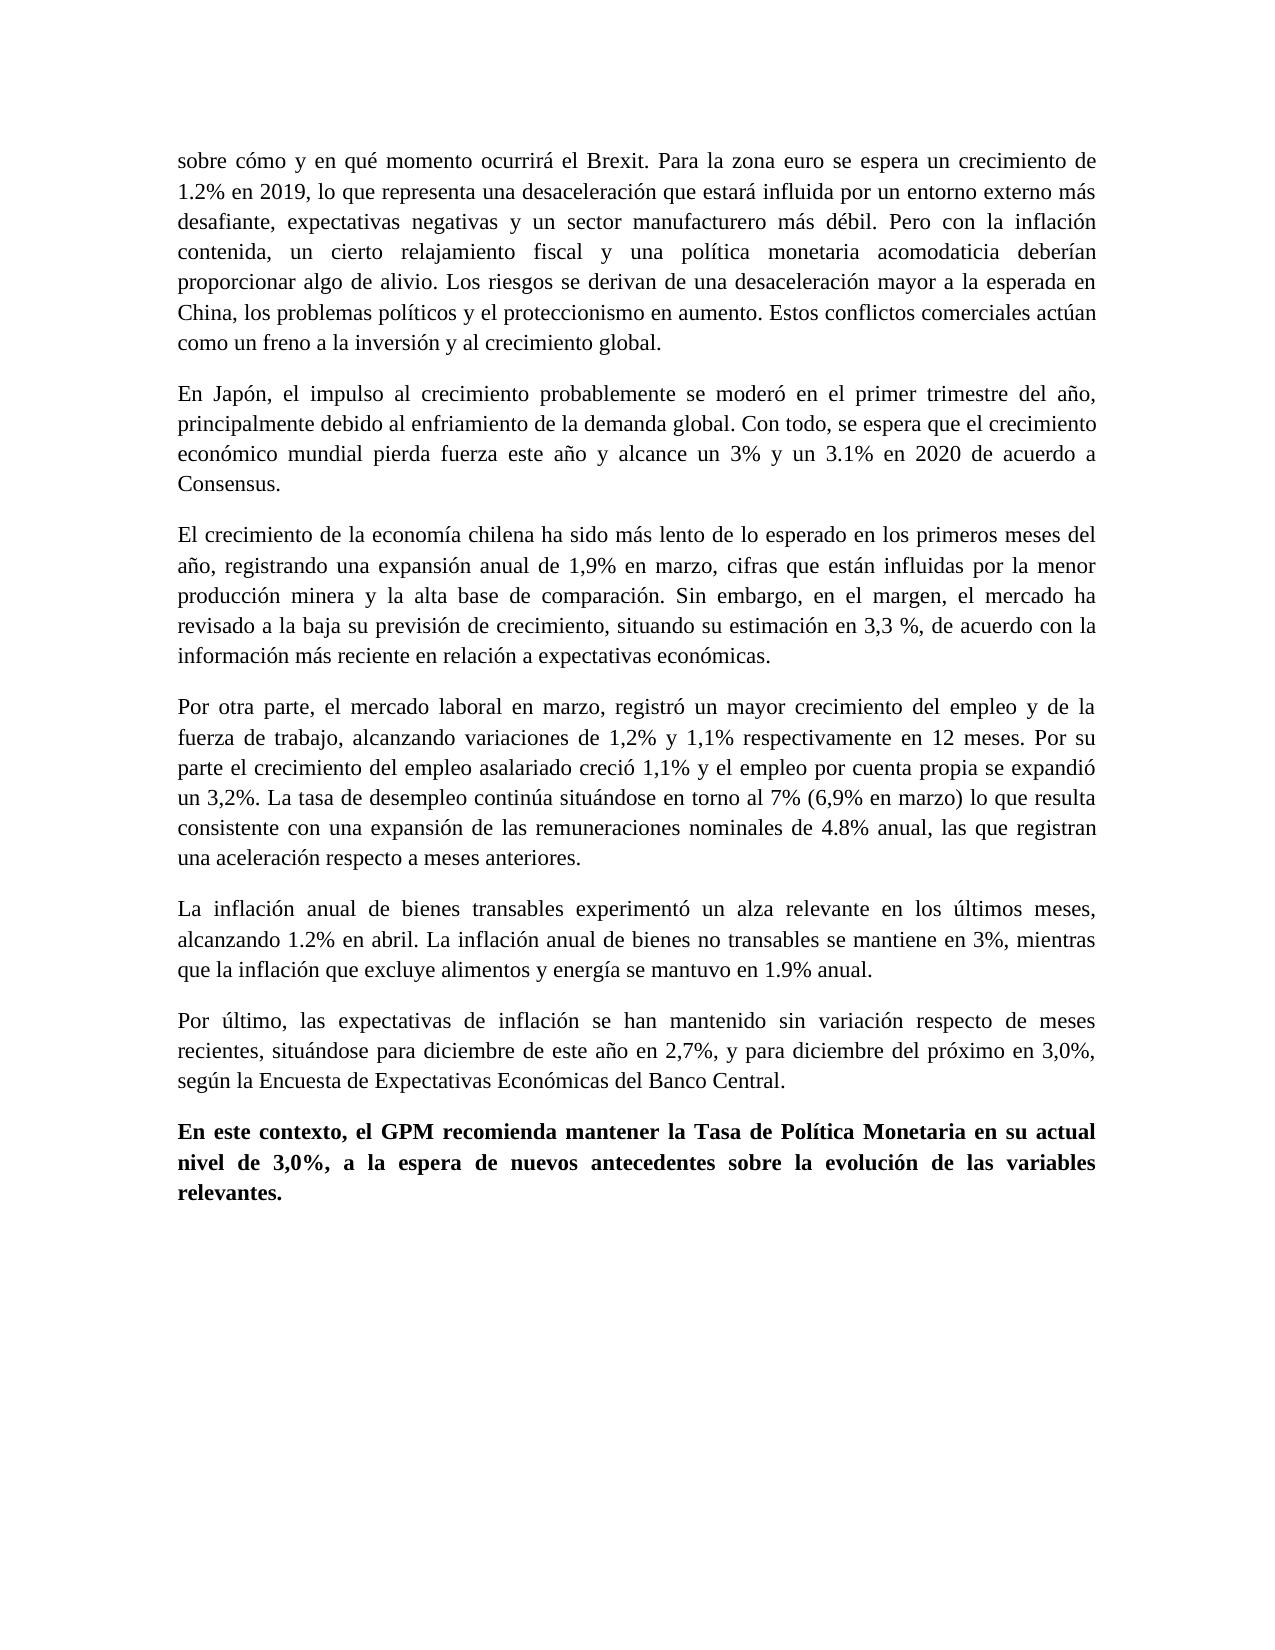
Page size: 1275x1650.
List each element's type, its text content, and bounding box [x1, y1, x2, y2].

text En este contexto, el GPM recomienda mantener la Tasa de Política Monetaria en su actual nivel de 3,0%, a la espera de nuevos antecedentes sobre la evolución de las variables relevantes. [177, 1118, 1098, 1205]
text La inflación anual de bienes transables experimentó un alza relevante en los últimos meses, alcanzando 1.2% en abril. La inflación anual de bienes no transables se mantiene en 3%, mientras que la inflación que excluye alimentos y energía se mantuvo en 1.9% anual. [177, 896, 1098, 982]
text El crecimiento de la economía chilena ha sido más lento de lo esperado en los primeros meses del año, registrando una expansión anual de 1,9% en marzo, cifras que están influidas por la menor producción minera y la alta base de comparación. Sin embargo, en el margen, el mercado ha revisado a la baja su previsión de crecimiento, situando su estimación en 3,3 %, de acuerdo con la información más reciente en relación a expectativas económicas. [177, 522, 1098, 669]
text En Japón, el impulso al crecimiento probablemente se moderó en el primer trimestre del año, principalmente debido al enfriamiento de la demanda global. Con todo, se espera que el crecimiento económico mundial pierda fuerza este año y alcance un 3% y un 3.1% en 2020 de acuerdo a Consensus. [177, 380, 1098, 497]
text Por último, las expectativas de inflación se han mantenido sin variación respecto de meses recientes, situándose para diciembre de este año en 2,7%, y para diciembre del próximo en 3,0%, según la Encuesta de Expectativas Económicas del Banco Central. [177, 1007, 1098, 1094]
text Por otra parte, el mercado laboral en marzo, registró un mayor crecimiento del empleo y de la fuerza de trabajo, alcanzando variaciones de 1,2% y 1,1% respectivamente en 12 meses. Por su parte el crecimiento del empleo asalariado creció 1,1% y el empleo por cuenta propia se expandió un 3,2%. La tasa de desempleo continúa situándose en torno al 7% (6,9% en marzo) lo que resulta consistente con una expansión de las remuneraciones nominales de 4.8% anual, las que registran una aceleración respecto a meses anteriores. [177, 693, 1098, 871]
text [177, 148, 1098, 355]
